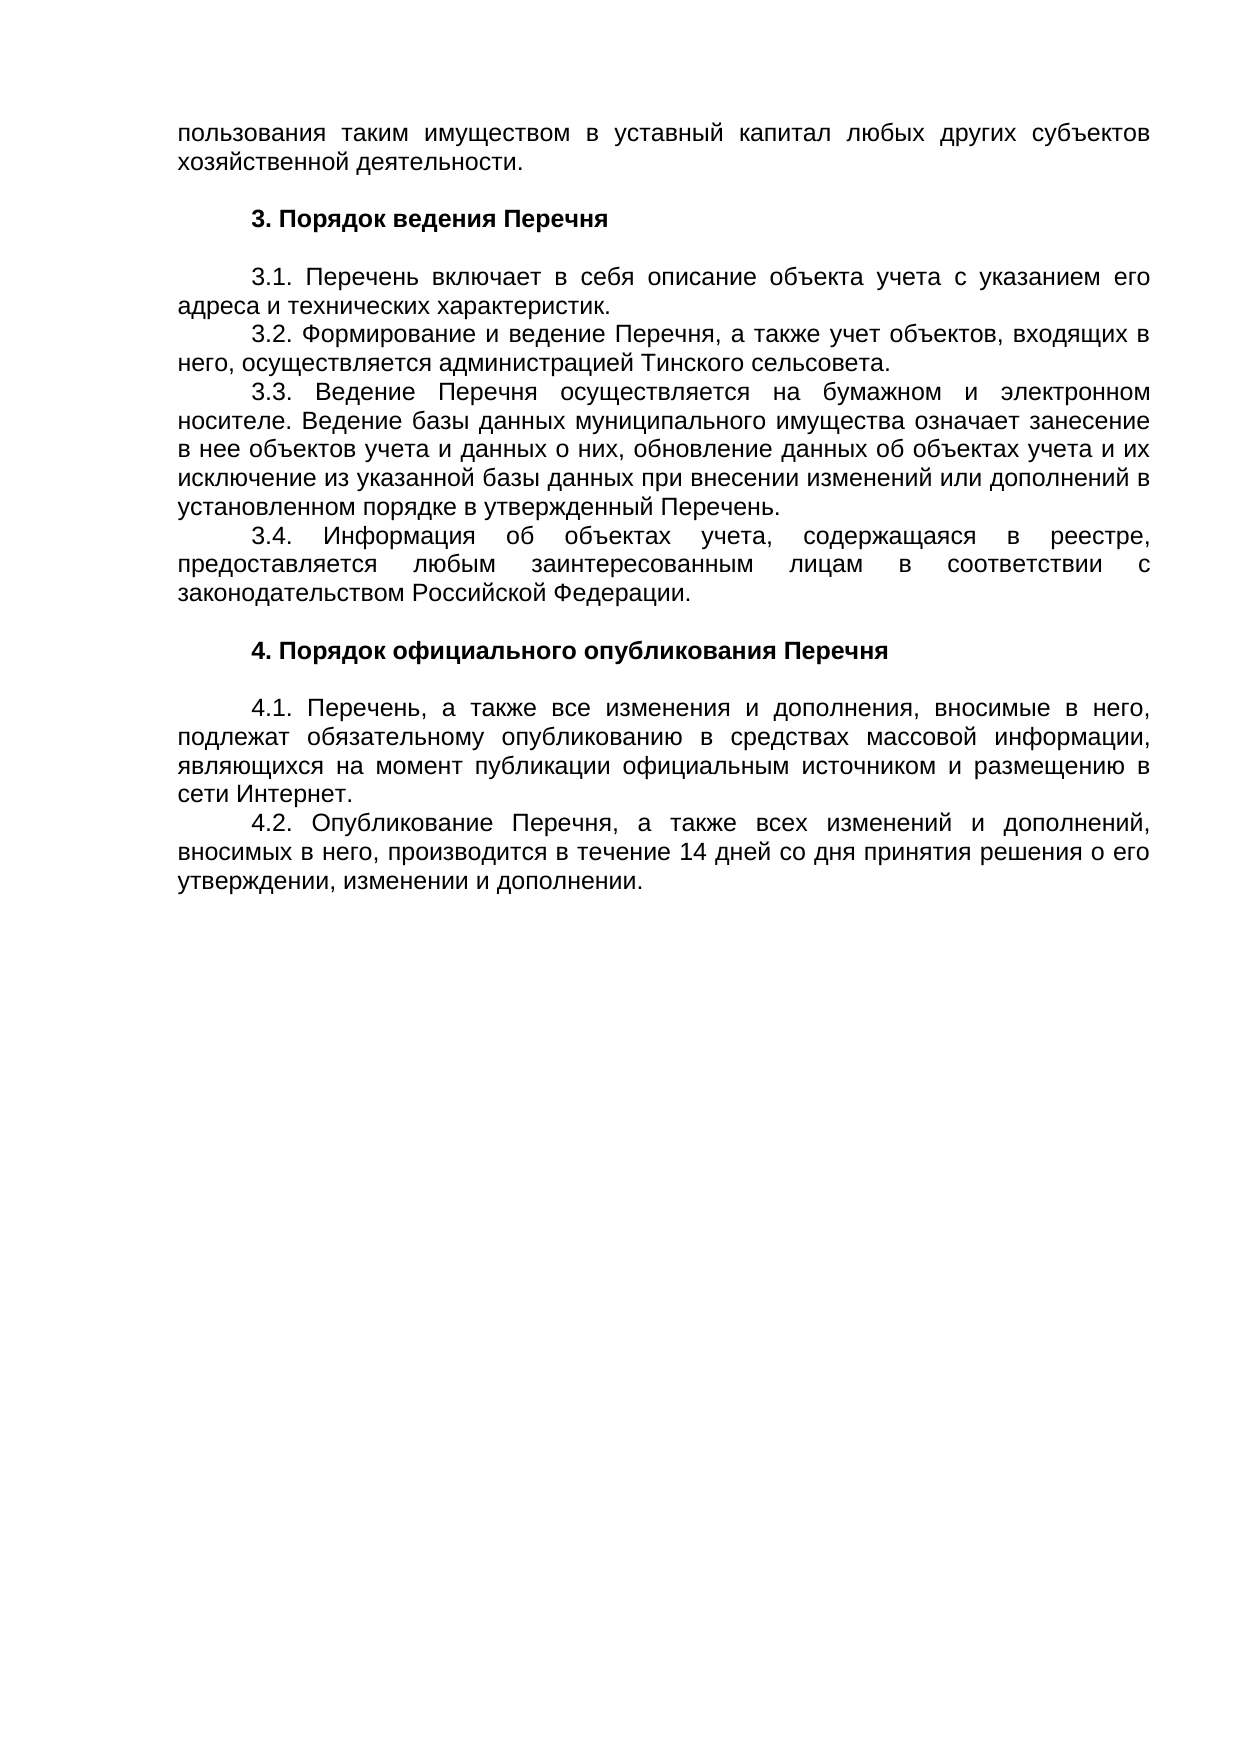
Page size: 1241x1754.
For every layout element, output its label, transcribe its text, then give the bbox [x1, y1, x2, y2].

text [177, 118, 1152, 176]
text 4.1. Перечень, а также все изменения и дополнения, вносимые в него, подлежат обязательному опубликованию в средствах массовой информации, являющихся на момент публикации официальным источником и размещению в сети Интернет. [177, 693, 1152, 808]
text 4. Порядок официального опубликования Перечня [177, 636, 1152, 664]
text 3. Порядок ведения Перечня [177, 204, 1152, 233]
text 3.3. Ведение Перечня осуществляется на бумажном и электронном носителе. Ведение базы данных муниципального имущества означает занесение в нее объектов учета и данных о них, обновление данных об объектах учета и их исключение из указанной базы данных при внесении изменений или дополнений в установленном порядке в утвержденный Перечень. [177, 377, 1152, 521]
text 3.2. Формирование и ведение Перечня, а также учет объектов, входящих в него, осуществляется администрацией Тинского сельсовета. [177, 319, 1152, 377]
text 4.2. Опубликование Перечня, а также всех изменений и дополнений, вносимых в него, производится в течение 14 дней со дня принятия решения о его утверждении, изменении и дополнении. [177, 808, 1152, 894]
text 3.1. Перечень включает в себя описание объекта учета с указанием его адреса и технических характеристик. [177, 262, 1152, 319]
text 3.4. Информация об объектах учета, содержащаяся в реестре, предоставляется любым заинтересованным лицам в соответствии с законодательством Российской Федерации. [177, 521, 1152, 607]
